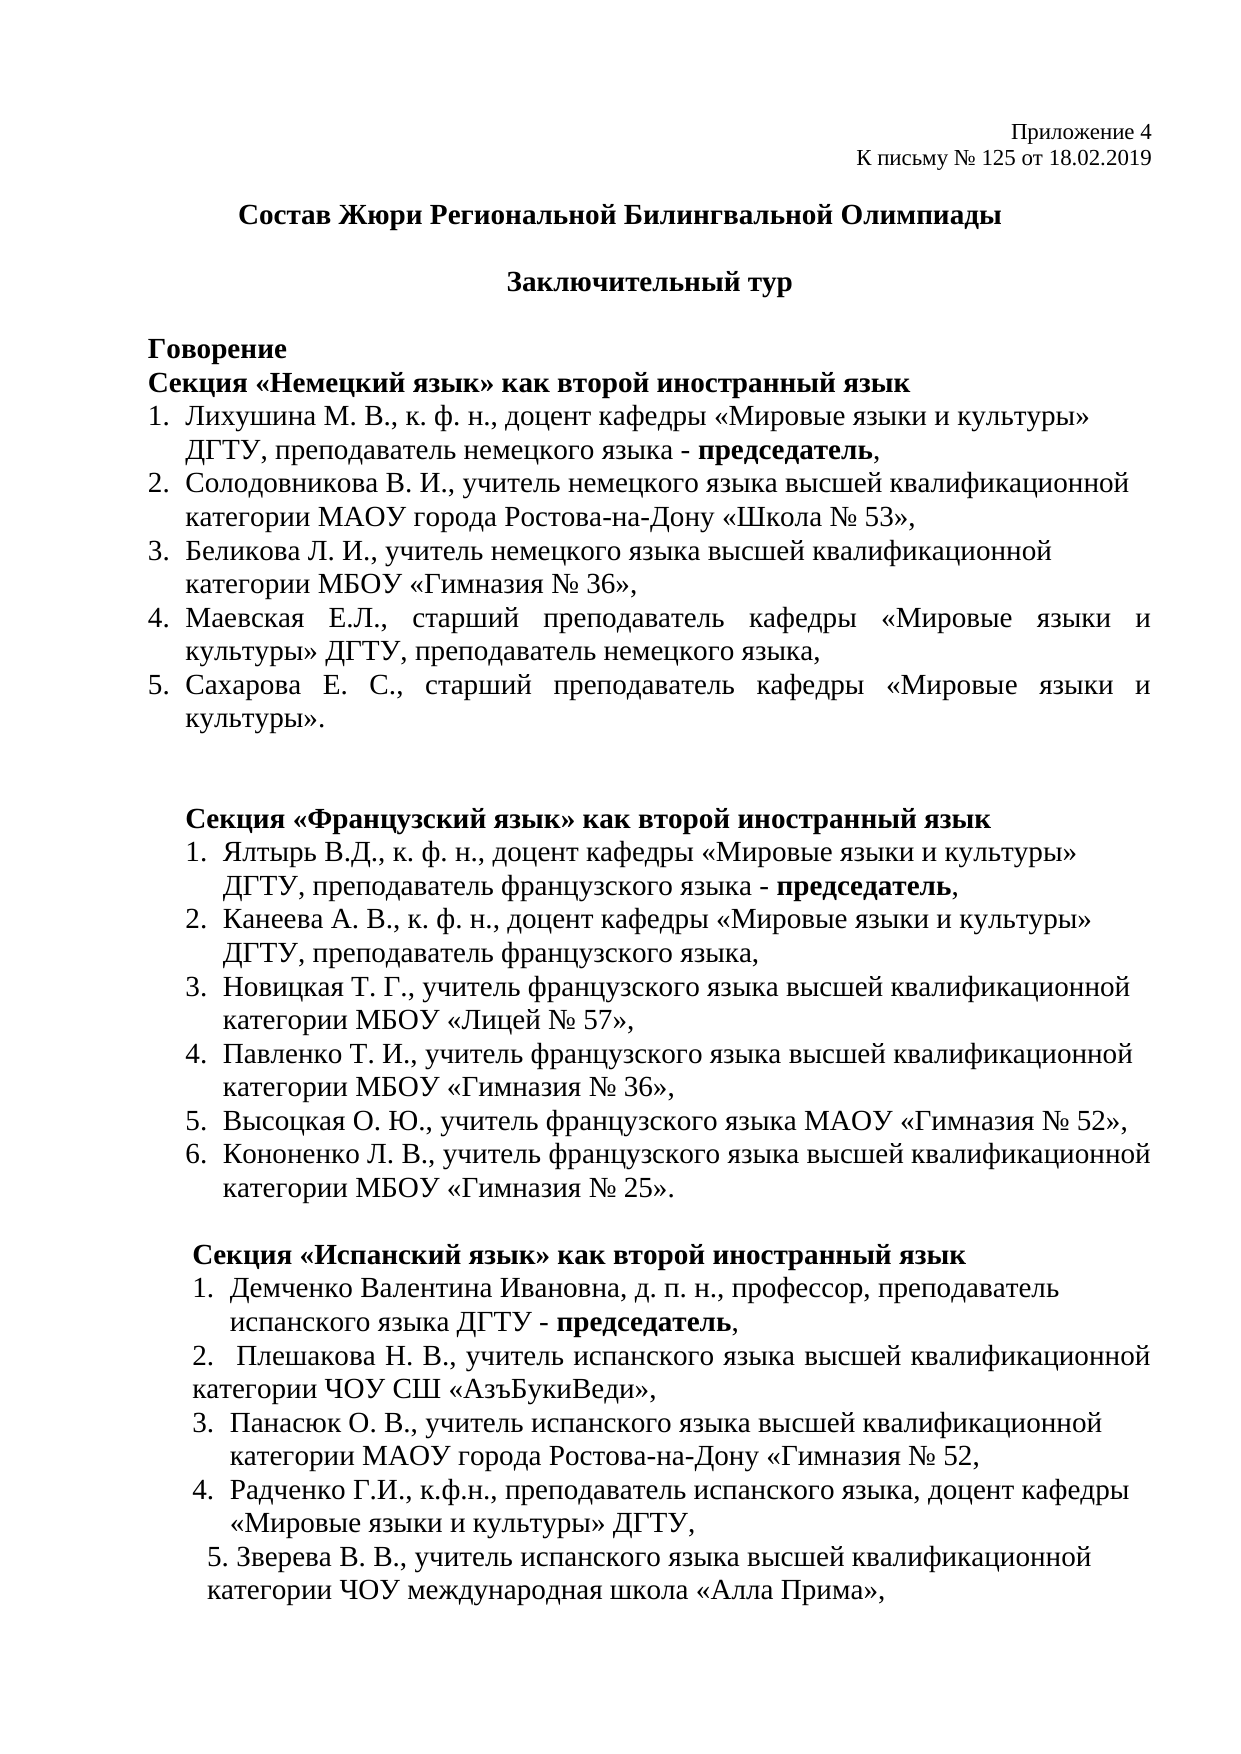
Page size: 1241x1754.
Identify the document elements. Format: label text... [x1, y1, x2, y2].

text Состав Жюри Региональной Билингвальной Олимпиады [89, 197, 1152, 231]
list Высоцкая О. Ю., учитель французского языка МАОУ «Гимназия № 52», [185, 1103, 1152, 1136]
list Демченко Валентина Ивановна, д. п. н., профессор, преподаватель испанского языка ДГТУ - председатель, [192, 1271, 1152, 1338]
list Новицкая Т. Г., учитель французского языка высшей квалификационной категории МБОУ «Лицей № 57», [185, 969, 1152, 1036]
list Кононенко Л. В., учитель французского языка высшей квалификационной категории МБОУ «Гимназия № 25». [185, 1136, 1152, 1203]
list Беликова Л. И., учитель немецкого языка высшей квалификационной категории МБОУ «Гимназия № 36», [148, 533, 1152, 600]
list Панасюк О. В., учитель испанского языка высшей квалификационной категории МАОУ города Ростова-на-Дону «Гимназия № 52, [192, 1405, 1152, 1472]
list Канеева А. В., к. ф. н., доцент кафедры «Мировые языки и культуры» ДГТУ, преподаватель французского языка, [185, 902, 1152, 969]
list Плешакова Н. В., учитель испанского языка высшей квалификационной категории ЧОУ СШ «АзъБукиВеди», [192, 1338, 1152, 1405]
text Заключительный тур [89, 264, 1152, 298]
list Радченко Г.И., к.ф.н., преподаватель испанского языка, доцент кафедры «Мировые языки и культуры» ДГТУ, [192, 1472, 1152, 1539]
list Лихушина М. В., к. ф. н., доцент кафедры «Мировые языки и культуры» ДГТУ, преподаватель немецкого языка - председатель, [148, 398, 1152, 466]
text Секция «Немецкий язык» как второй иностранный язык [89, 365, 1152, 398]
list Маевская Е.Л., старший преподаватель кафедры «Мировые языки и культуры» ДГТУ, преподаватель немецкого языка, [148, 600, 1152, 667]
list Солодовникова В. И., учитель немецкого языка высшей квалификационной категории МАОУ города Ростова-на-Дону «Школа № 53», [148, 466, 1152, 533]
text К письму № 125 от 18.02.2019 [89, 144, 1152, 171]
list Секция «Французский язык» как второй иностранный язык [185, 801, 1152, 834]
text Приложение 4 [89, 118, 1152, 144]
list Павленко Т. И., учитель французского языка высшей квалификационной категории МБОУ «Гимназия № 36», [185, 1036, 1152, 1103]
list Секция «Испанский язык» как второй иностранный язык [162, 1237, 1152, 1271]
list Сахарова Е. С., старший преподаватель кафедры «Мировые языки и культуры». [148, 667, 1152, 734]
text Говорение [89, 331, 1152, 365]
list Ялтырь В.Д., к. ф. н., доцент кафедры «Мировые языки и культуры» ДГТУ, преподаватель французского языка - председатель, [185, 834, 1152, 902]
list Зверева В. В., учитель испанского языка высшей квалификационной категории ЧОУ международная школа «Алла Прима», [207, 1539, 1152, 1606]
